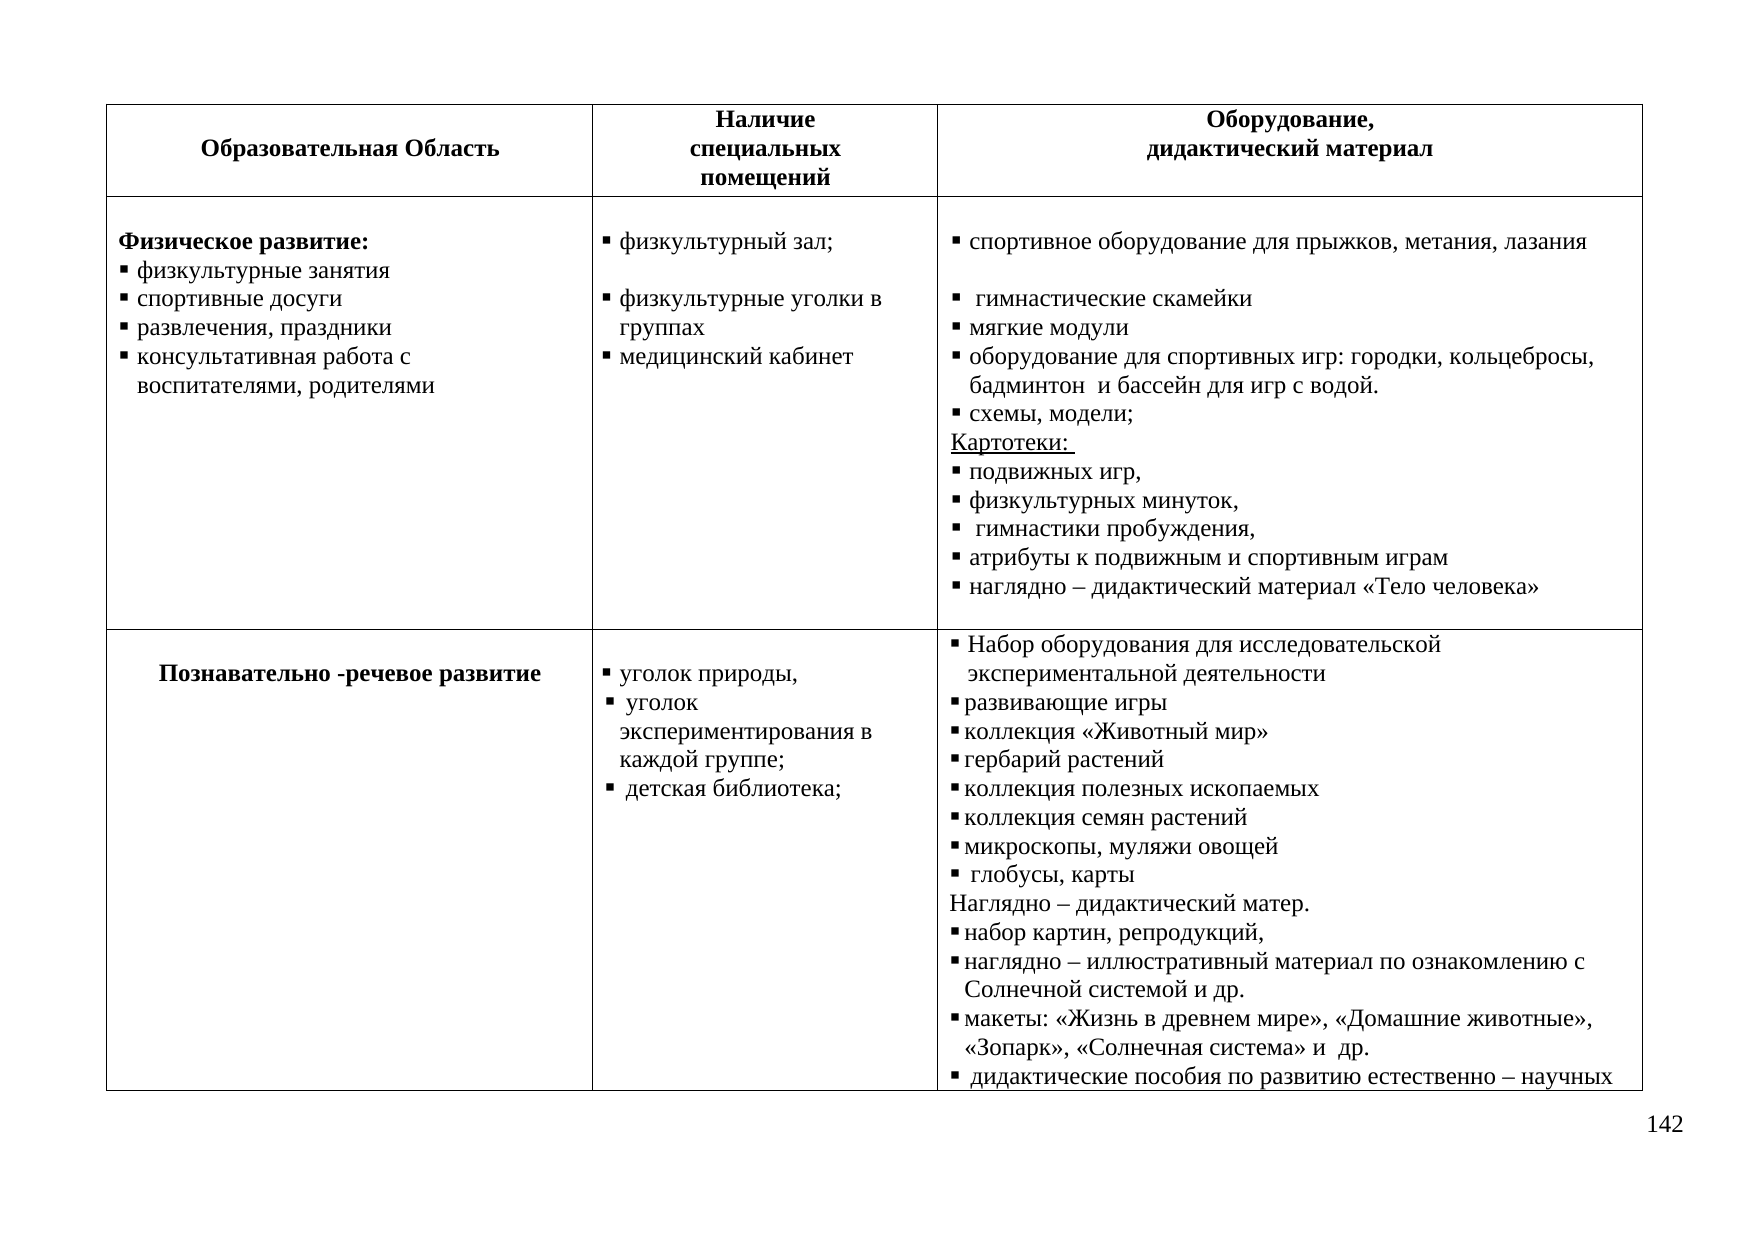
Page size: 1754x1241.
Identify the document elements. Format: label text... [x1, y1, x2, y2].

table_cell физкультурный зал; физкультурные уголки в группах медицинский кабинет [593, 197, 937, 628]
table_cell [593, 630, 937, 1089]
table_cell спортивное оборудование для прыжков, метания, лазания гимнастические скамейки мягкие модули оборудование для спортивных игр: городки, кольцебросы, бадминтон и бассейн для игр с водой. схемы, модели; Картотеки: подвижных игр, физкультурных минуток, гимнастики пробуждения, атрибуты к подвижным и спортивным играм наглядно – дидактический материал «Тело человека» [938, 197, 1642, 628]
table_cell Физическое развитие: физкультурные занятия спортивные досуги развлечения, праздники консультативная работа с воспитателями, родителями [107, 197, 592, 628]
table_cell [938, 630, 1642, 1089]
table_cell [107, 630, 592, 1089]
table_header Наличие специальных помещений [593, 105, 937, 196]
table_header Оборудование, дидактический материал [938, 105, 1642, 196]
table_header Образовательная Область [107, 105, 592, 196]
